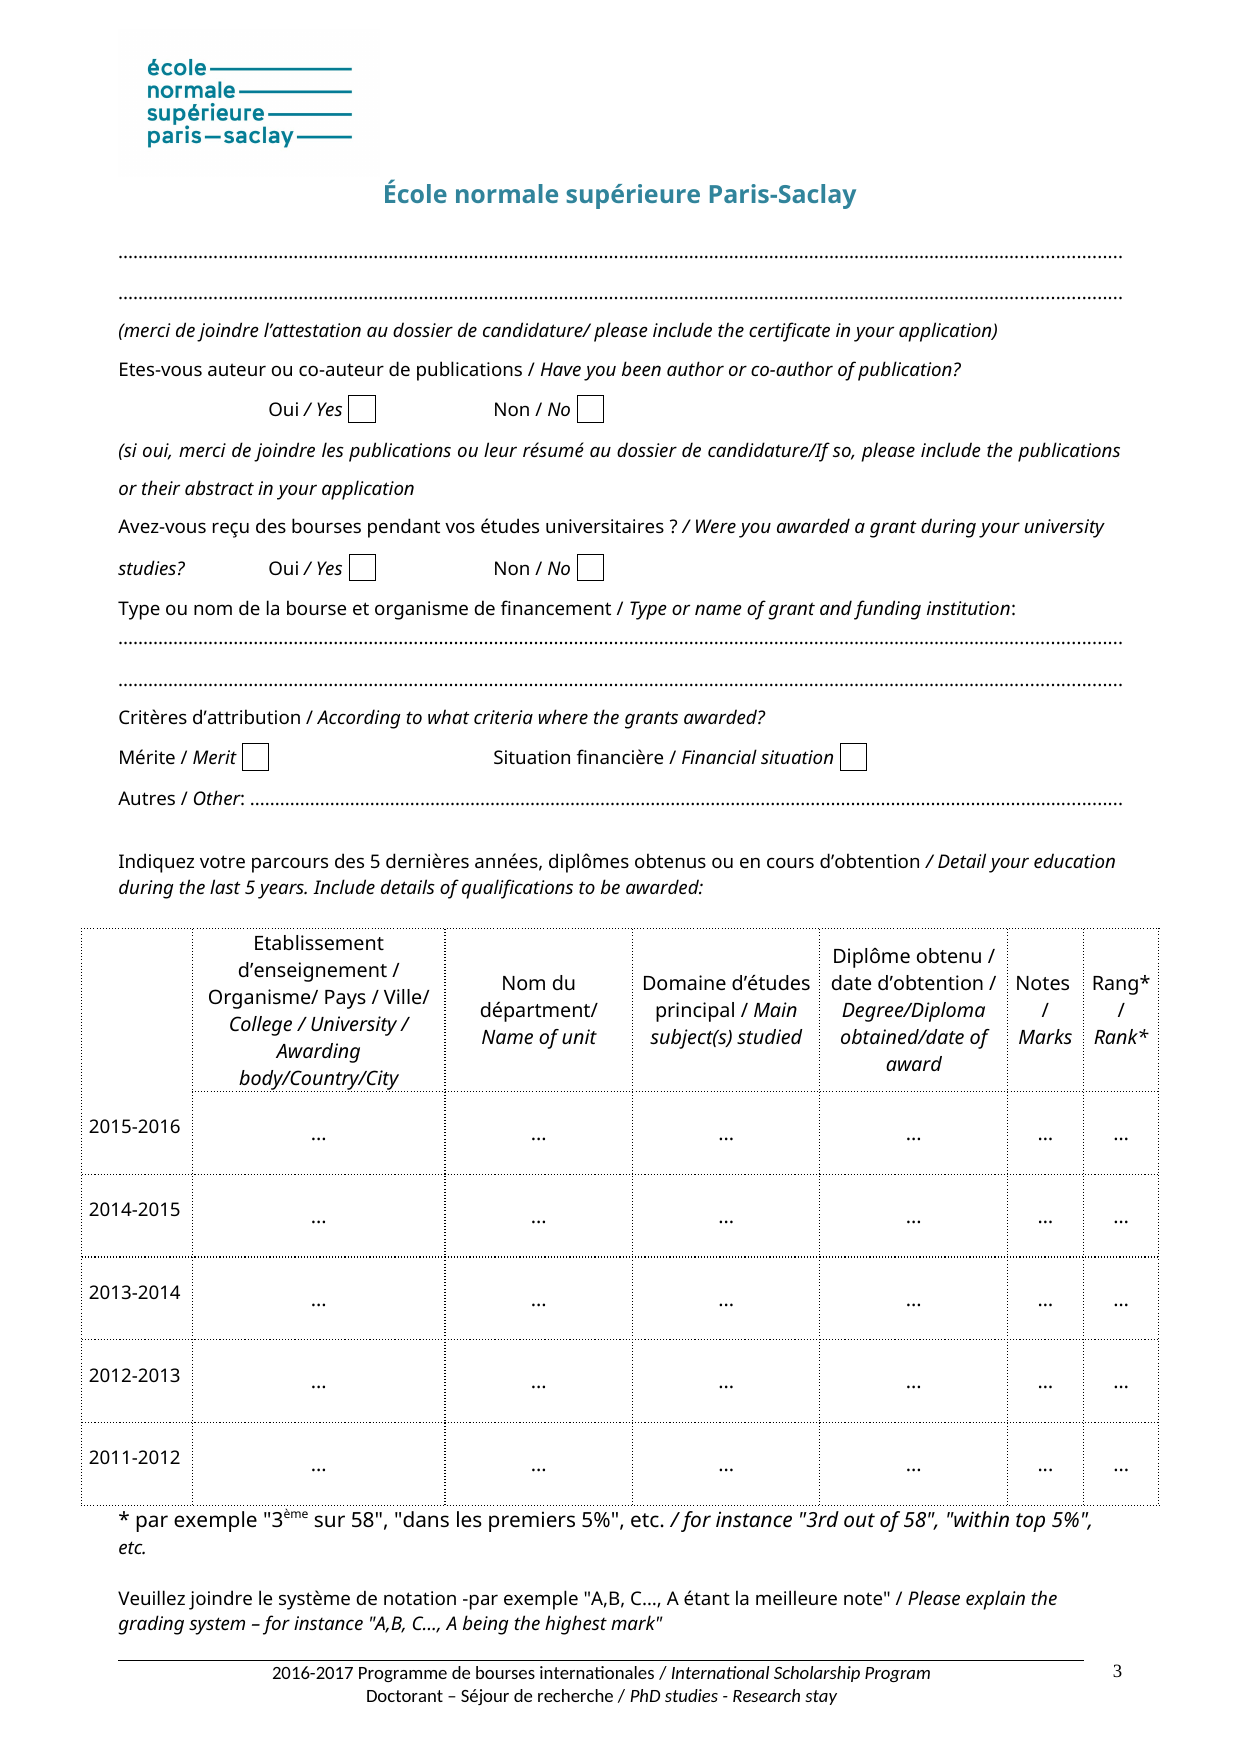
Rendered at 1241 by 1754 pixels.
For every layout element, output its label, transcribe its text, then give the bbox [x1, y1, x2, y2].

table_cell … [1083, 1339, 1159, 1422]
text (merci de joindre l’attestation au dossier de candidature/ please include the certificate in your application) [118, 318, 1122, 343]
table_header Notes / Marks [1007, 928, 1083, 1091]
table_cell 2014-2015 [81, 1174, 192, 1256]
table_cell ... [632, 1422, 820, 1504]
table_cell ... [445, 1339, 632, 1422]
table_cell 2011-2012 [81, 1422, 192, 1504]
table_cell ... [445, 1174, 632, 1256]
table_cell 2012-2013 [81, 1339, 192, 1422]
table_cell ... [192, 1256, 445, 1339]
text Etes-vous auteur ou co-auteur de publications / Have you been author or co-author of publication? [118, 356, 1122, 382]
table_cell ... [192, 1422, 445, 1504]
table_cell ... [820, 1174, 1007, 1256]
table_cell ... [192, 1174, 445, 1256]
text Indiquez votre parcours des 5 dernières années, diplômes obtenus ou en cours d’obtention / Detail your education during the last 5 years. Include details of qualifications to be awarded: [118, 849, 1122, 900]
table_header Nom du départment/ Name of unit [445, 928, 632, 1091]
text Avez-vous reçu des bourses pendant vos études universitaires ? / Were you awarded a grant during your university studies? Oui / Yes Non / No [118, 513, 1122, 581]
table_cell … [1083, 1256, 1159, 1339]
text Oui / Yes Non / No [118, 394, 1122, 423]
text Veuillez joindre le système de notation -par exemple "A,B, C…, A étant la meilleure note" / Please explain the grading system – for instance "A,B, C…, A being the highest mark" [118, 1585, 1122, 1636]
table_cell ... [192, 1091, 445, 1174]
table_cell ... [820, 1091, 1007, 1174]
table_header Rang* / Rank* [1083, 928, 1159, 1091]
picture [118, 29, 381, 177]
table_cell ... [445, 1422, 632, 1504]
text * par exemple "3ème sur 58", "dans les premiers 5%", etc. / for instance "3rd out of 58", "within top 5%", etc. [118, 1506, 1122, 1559]
table_cell … [1007, 1256, 1083, 1339]
text Critères d’attribution / According to what criteria where the grants awarded? [118, 704, 1122, 729]
table_cell … [1083, 1091, 1159, 1174]
table_cell ... [632, 1256, 820, 1339]
table_cell ... [1083, 1422, 1159, 1504]
table_header Diplôme obtenu / date d’obtention / Degree/Diploma obtained/date of award [820, 928, 1007, 1091]
text (si oui, merci de joindre les publications ou leur résumé au dossier de candidature/If so, please include the publications or their abstract in your application [118, 437, 1122, 501]
table_cell … [1007, 1339, 1083, 1422]
table_cell ... [820, 1422, 1007, 1504]
table_header Etablissement d’enseignement / Organisme/ Pays / Ville/ College / University / Awarding body/Country/City [192, 928, 445, 1091]
table_cell ... [632, 1174, 820, 1256]
text Type ou nom de la bourse et organisme de financement / Type or name of grant and funding institution: [118, 596, 1122, 621]
table_cell ... [192, 1339, 445, 1422]
table_cell ... [445, 1091, 632, 1174]
table_cell … [1007, 1174, 1083, 1256]
text Autres / Other: [118, 785, 1122, 810]
table_cell 2013-2014 [81, 1256, 192, 1339]
table_cell ... [445, 1256, 632, 1339]
table_cell ... [1007, 1422, 1083, 1504]
table_header Domaine d’études principal / Main subject(s) studied [632, 928, 820, 1091]
table_header [81, 928, 192, 1091]
table_cell ... [632, 1339, 820, 1422]
text Mérite / Merit Situation financière / Financial situation [118, 742, 1122, 771]
table_cell 2015-2016 [81, 1091, 192, 1174]
table_cell … [1083, 1174, 1159, 1256]
table_cell ... [632, 1091, 820, 1174]
table_cell ... [820, 1256, 1007, 1339]
table_cell … [1007, 1091, 1083, 1174]
table_cell ... [820, 1339, 1007, 1422]
